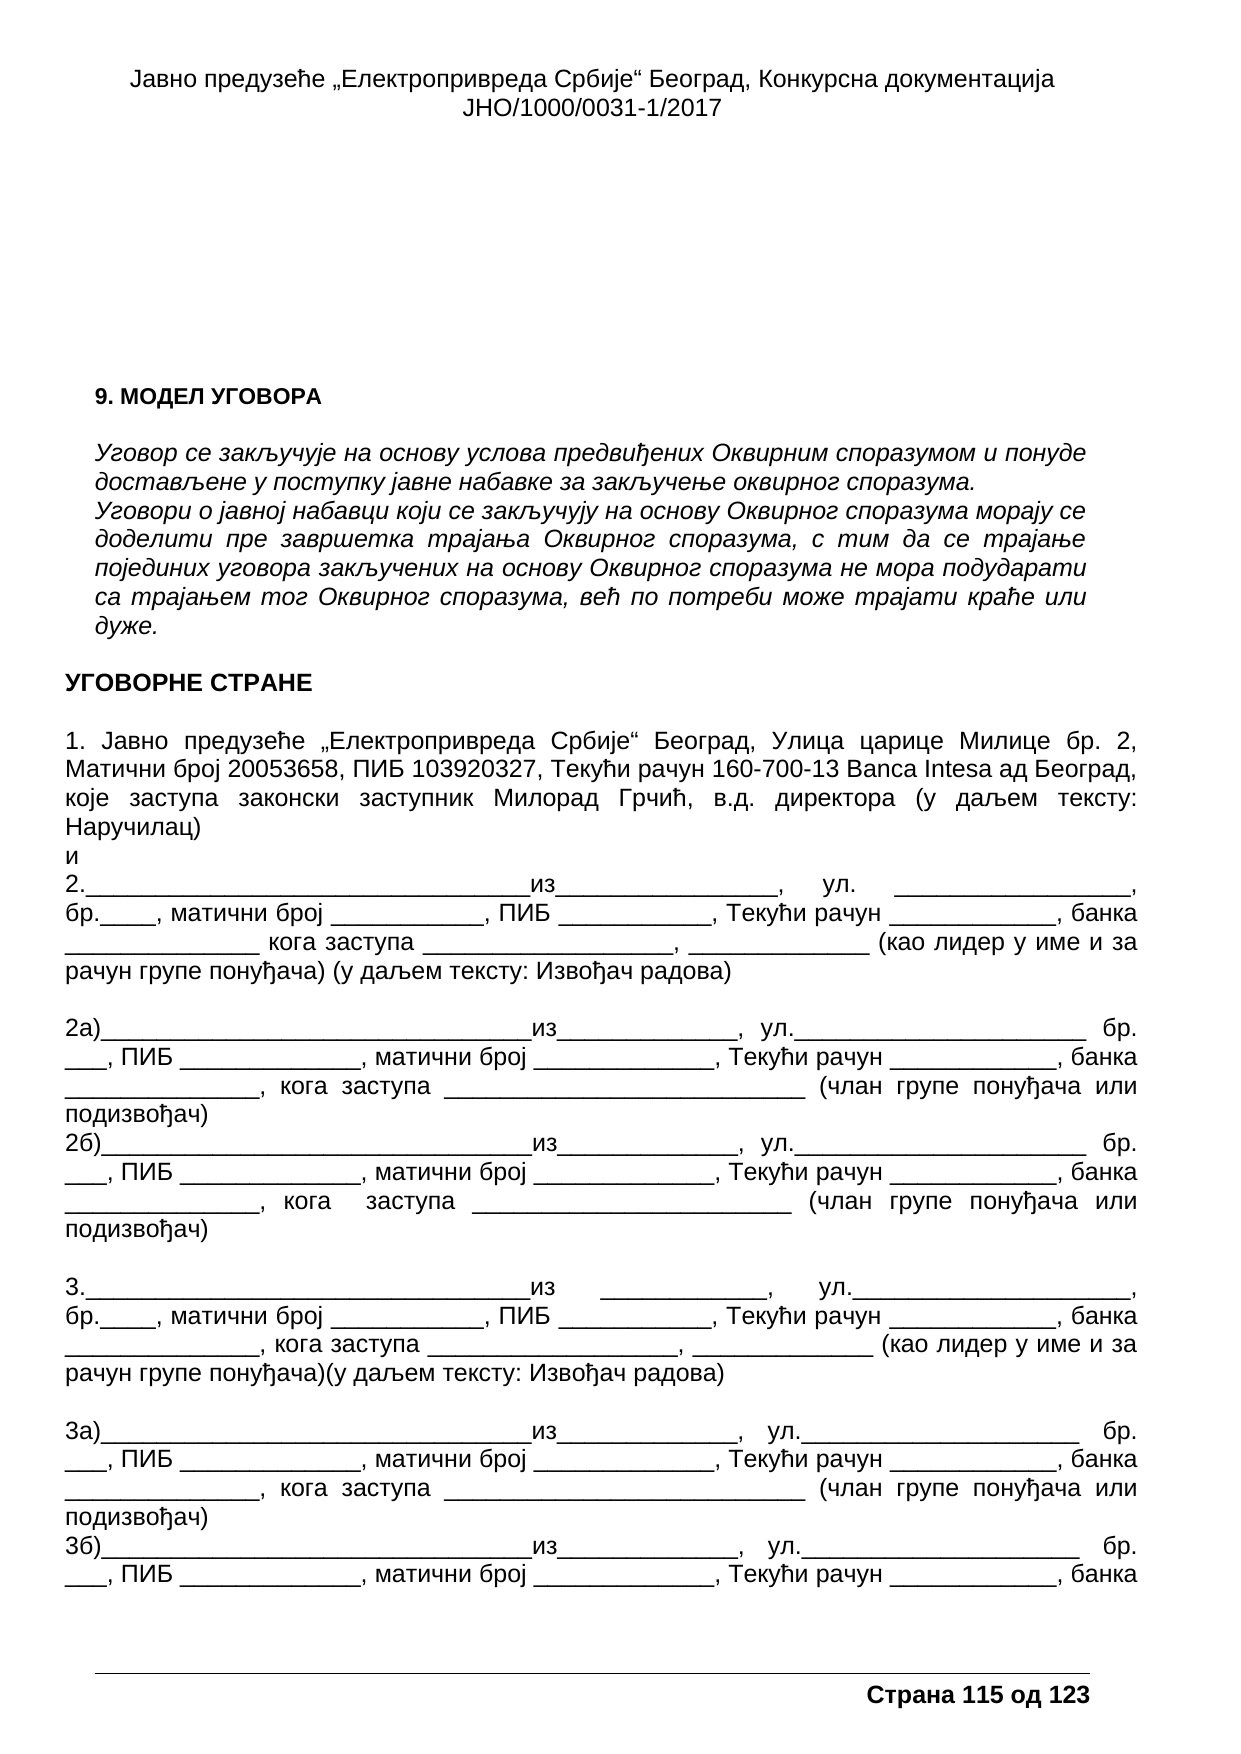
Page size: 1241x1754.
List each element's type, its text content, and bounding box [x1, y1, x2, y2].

subtitle 9. МОДЕЛ УГОВОРА [94, 383, 1090, 409]
text 2а)_______________________________из_____________, ул._____________________ бр. ___, ПИБ _____________, матични број _____________, Текући рачун ____________, банка ______________, кога заступа __________________________ (члан групе понуђача или подизвођач) [65, 1013, 1139, 1128]
text и [65, 841, 1139, 869]
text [65, 1531, 1139, 1588]
text 1. Јавно предузеће „Електропривреда Србије“ Београд, Улица царице Милице бр. 2, Матични број 20053658, ПИБ 103920327, Текући рачун 160-700-13 Banca Intesа ад Београд, које заступа законски заступник Милорад Грчић, в.д. директора (у даљем тексту: Наручилац) [65, 726, 1139, 841]
text 3а)_______________________________из_____________, ул.____________________ бр. ___, ПИБ _____________, матични број _____________, Текући рачун ____________, банка ______________, кога заступа __________________________ (члан групе понуђача или подизвођач) [65, 1416, 1139, 1531]
text УГОВОРНЕ СТРАНЕ [65, 668, 1139, 697]
text Уговори о јавној набавци који се закључују на основу Оквирног споразума морају се доделити пре завршетка трајања Оквирног споразума, с тим да се трајање појединих уговора закључених на основу Оквирног споразума не мора подударати са трајањем тог Оквирног споразума, већ по потреби може трајати краће или дуже. [94, 496, 1090, 639]
text 2б)_______________________________из_____________, ул._____________________ бр. ___, ПИБ _____________, матични број _____________, Текући рачун ____________, банка ______________, кога заступа _______________________ (члан групе понуђача или подизвођач) [65, 1128, 1139, 1243]
text 2.________________________________из________________, ул. _________________, бр.____, матични број ___________, ПИБ ___________, Текући рачун ____________, банка ______________ кога заступа __________________, _____________ (као лидер у име и за рачун групе понуђача) (у даљем тексту: Извођач радова) [65, 869, 1139, 984]
text Уговор се закључује на основу услова предвиђених Оквирним споразумом и понуде достављене у поступку јавне набавке за закључење оквирног споразума. [94, 438, 1090, 496]
text 3.________________________________из ____________, ул.____________________, бр.____, матични број ___________, ПИБ ___________, Текући рачун ____________, банка ______________, кога заступа __________________, _____________ (као лидер у име и за рачун групе понуђача)(у даљем тексту: Извођач радова) [65, 1272, 1139, 1387]
